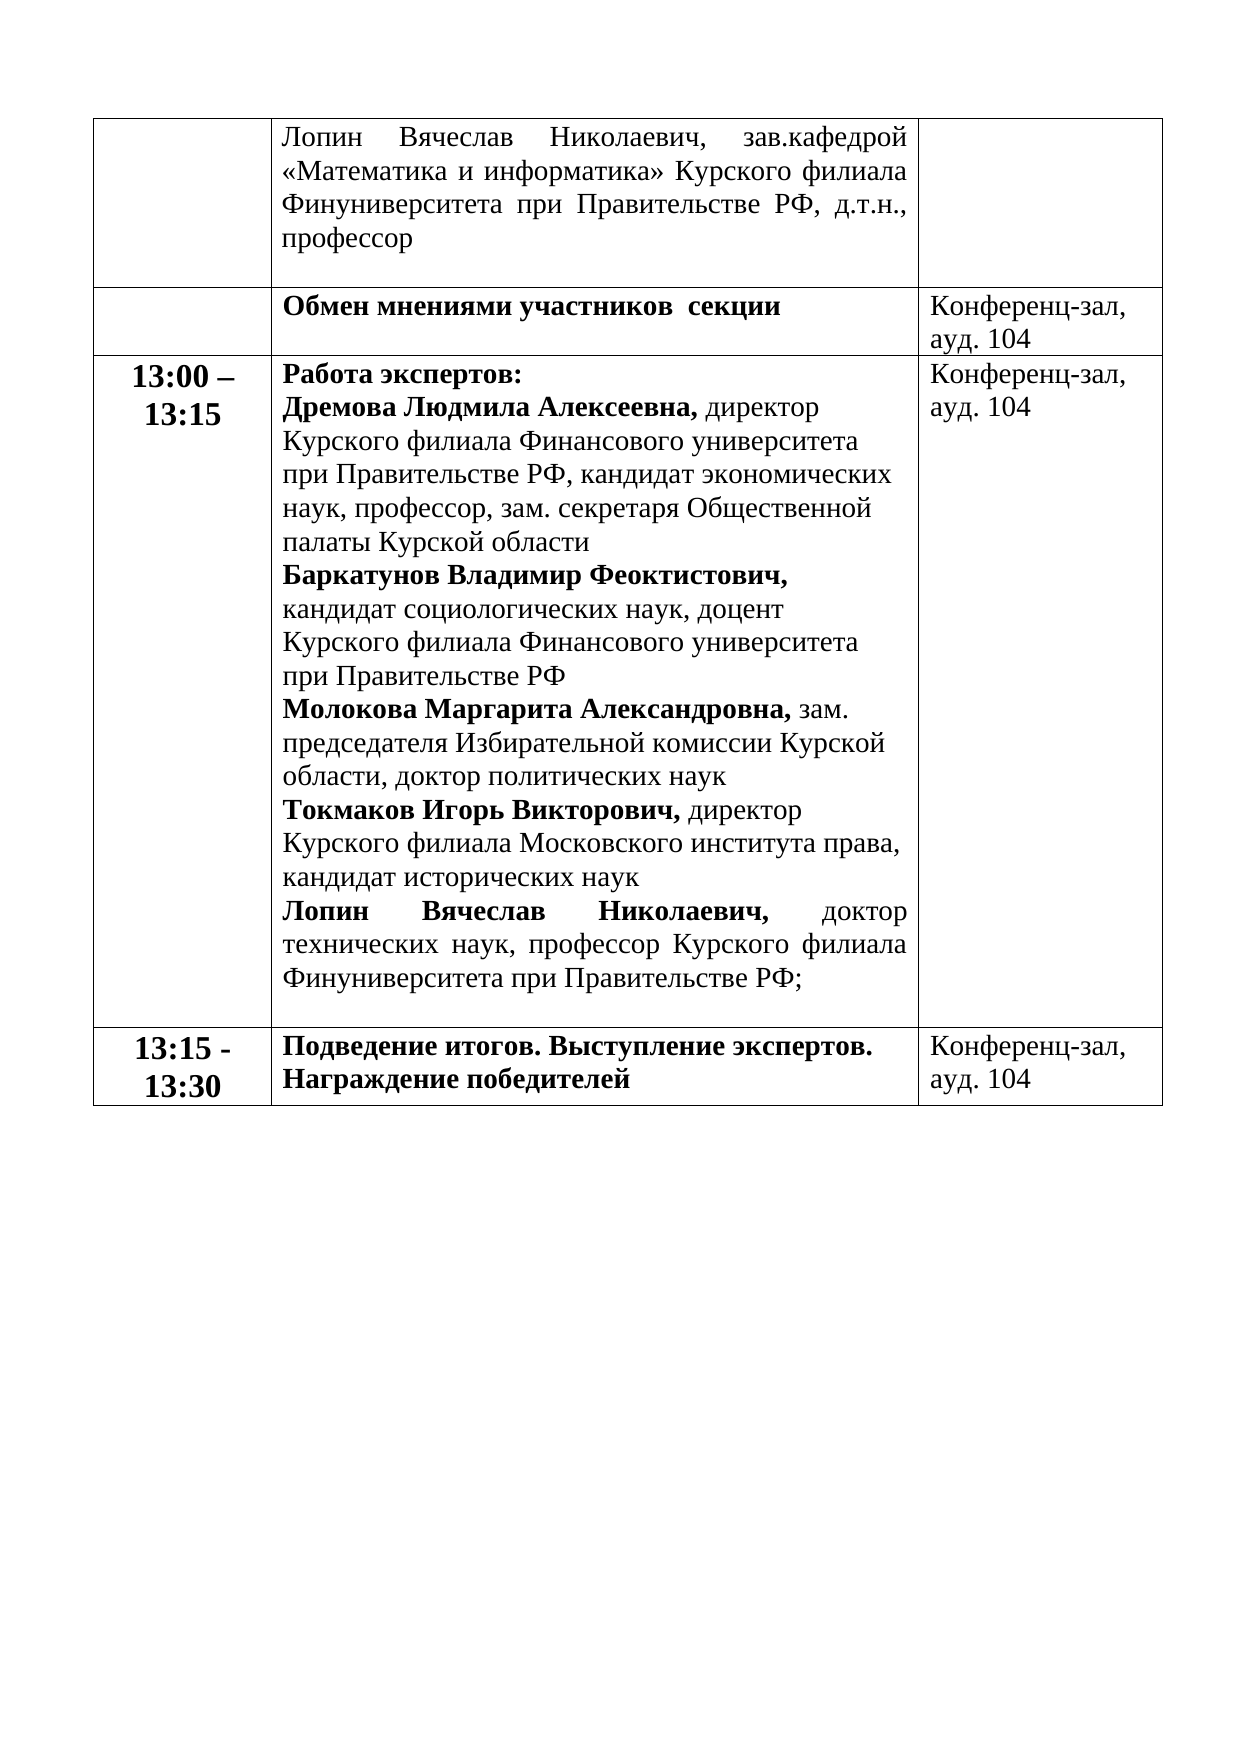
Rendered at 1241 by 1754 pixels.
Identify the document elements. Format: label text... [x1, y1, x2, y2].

table_cell Подведение итогов. Выступление экспертов. Награждение победителей [272, 1028, 918, 1104]
table_cell [94, 288, 271, 355]
table_cell 13:00 – 13:15 [94, 356, 271, 1027]
table_cell Конференц-зал, ауд. 104 [919, 288, 1162, 355]
table_cell [919, 119, 1162, 287]
table_cell Конференц-зал, ауд. 104 [919, 1028, 1162, 1104]
table_cell Конференц-зал, ауд. 104 [919, 356, 1162, 1027]
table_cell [272, 119, 918, 287]
table_cell Обмен мнениями участников секции [272, 288, 918, 355]
table_cell 13:15 -13:30 [94, 1028, 271, 1104]
table_cell Работа экспертов: Дремова Людмила Алексеевна, директор Курского филиала Финансового университета при Правительстве РФ, кандидат экономических наук, профессор, зам. секретаря Общественной палаты Курской области Баркатунов Владимир Феоктистович, кандидат социологических наук, доцент Курского филиала Финансового университета при Правительстве РФ Молокова Маргарита Александровна, зам. председателя Избирательной комиссии Курской области, доктор политических наук Токмаков Игорь Викторович, директор Курского филиала Московского института права, кандидат исторических наук Лопин Вячеслав Николаевич, доктор технических наук, профессор Курского филиала Финуниверситета при Правительстве РФ; [272, 356, 918, 1027]
